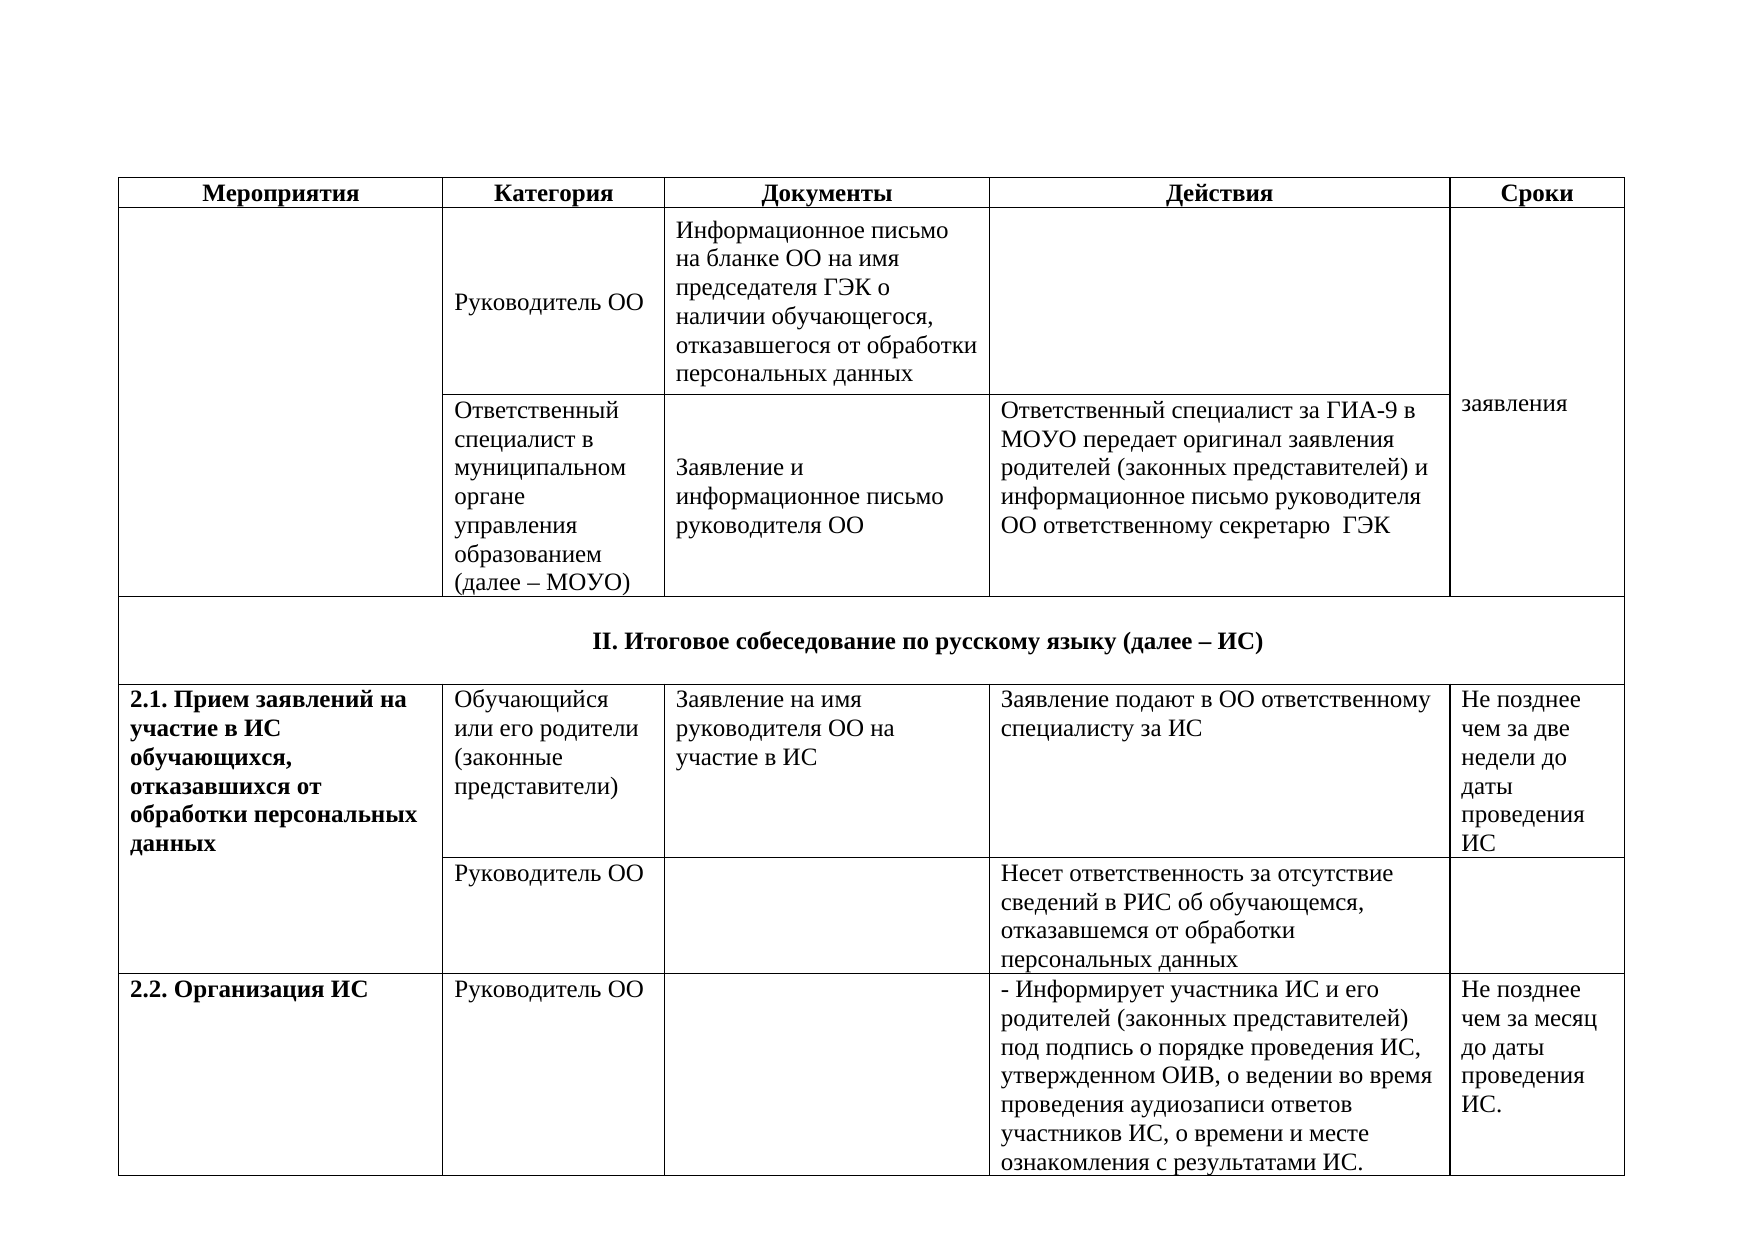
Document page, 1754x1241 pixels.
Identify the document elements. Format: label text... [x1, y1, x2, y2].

table_cell Руководитель ОО [443, 858, 664, 973]
table_header Мероприятия [119, 178, 442, 207]
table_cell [1451, 208, 1624, 596]
table_header Категория [443, 178, 664, 207]
table_cell Несет ответственность за отсутствие сведений в РИС об обучающемся, отказавшемся от обработки персональных данных [990, 858, 1449, 973]
table_cell Обучающийся или его родители (законные представители) [443, 685, 664, 857]
table_cell 2.1. Прием заявлений на участие в ИС обучающихся, отказавшихся от обработки персональных данных [119, 685, 442, 973]
table_cell [665, 858, 989, 973]
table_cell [990, 208, 1449, 394]
table_cell Ответственный специалист за ГИА-9 в МОУО передает оригинал заявления родителей (законных представителей) и информационное письмо руководителя ОО ответственному секретарю ГЭК [990, 395, 1449, 596]
table_cell Заявление и информационное письмо руководителя ОО [665, 395, 989, 596]
table_header Документы [665, 178, 989, 207]
table_cell Информационное письмо на бланке ОО на имя председателя ГЭК о наличии обучающегося, отказавшегося от обработки персональных данных [665, 208, 989, 394]
table_cell Руководитель ОО [443, 974, 664, 1175]
table_cell Ответственный специалист в муниципальном органе управления образованием (далее – МОУО) [443, 395, 664, 596]
table_cell Заявление на имя руководителя ОО на участие в ИС [665, 685, 989, 857]
table_cell Руководитель ОО [443, 208, 664, 394]
table_cell II. Итоговое собеседование по русскому языку (далее – ИС) [119, 597, 1624, 683]
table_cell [1451, 974, 1624, 1175]
table_cell [665, 974, 989, 1175]
table_cell Не позднее чем за две недели до даты проведения ИС [1451, 685, 1624, 857]
table_header Действия [990, 178, 1449, 207]
table_cell Заявление подают в ОО ответственному специалисту за ИС [990, 685, 1449, 857]
table_header Сроки [1451, 178, 1624, 207]
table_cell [990, 974, 1449, 1175]
table_cell 2.2. Организация ИС [119, 974, 442, 1175]
table_cell [1451, 858, 1624, 973]
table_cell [119, 208, 442, 596]
